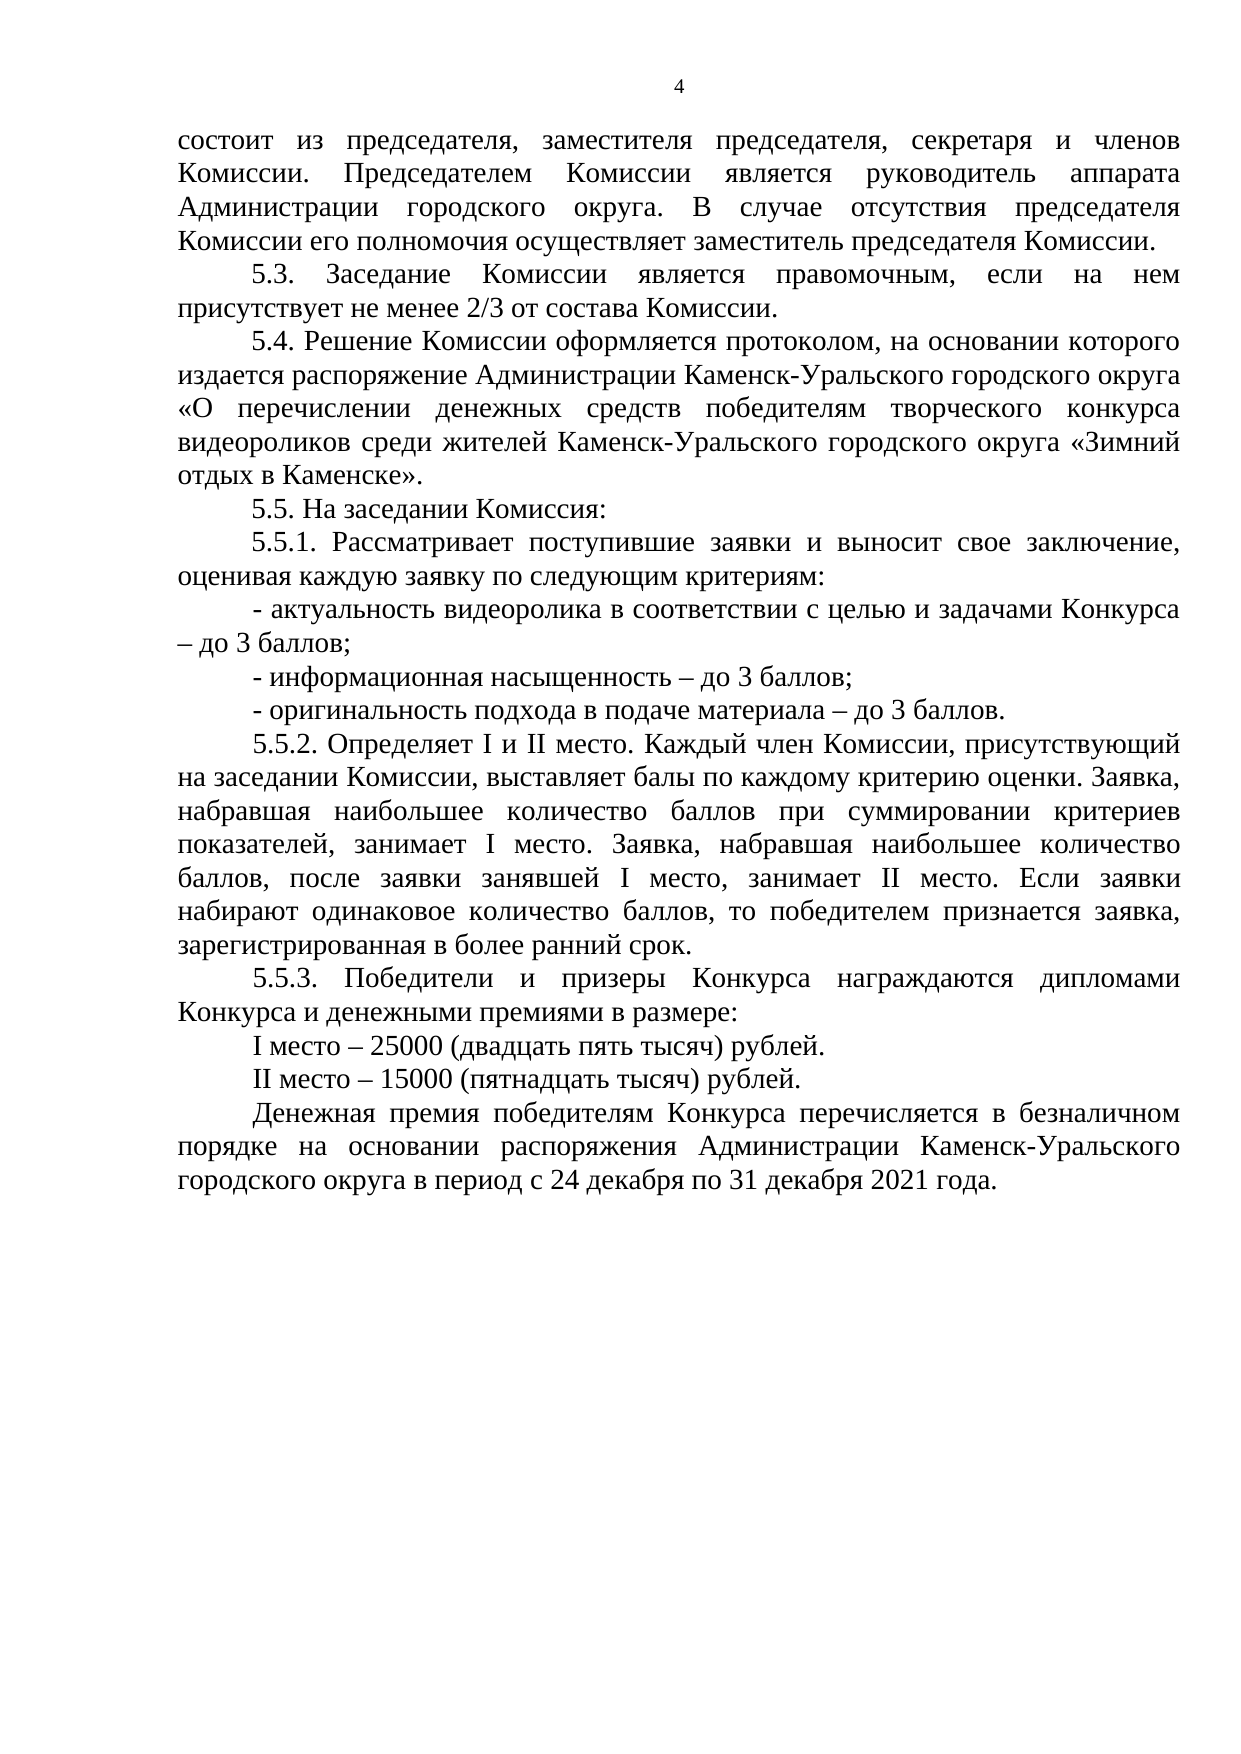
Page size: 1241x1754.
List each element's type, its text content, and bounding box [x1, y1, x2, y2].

text Денежная премия победителям Конкурса перечисляется в безналичном порядке на основании распоряжения Администрации Каменск-Уральского городского округа в период с 24 декабря по 31 декабря 2021 года. [177, 1095, 1181, 1195]
text - информационная насыщенность – до 3 баллов; [177, 659, 1181, 692]
text - актуальность видеоролика в соответствии с целью и задачами Конкурса – до 3 баллов; [177, 592, 1181, 659]
text 5.5.2. Определяет I и II место. Каждый член Комиссии, присутствующий на заседании Комиссии, выставляет балы по каждому критерию оценки. Заявка, набравшая наибольшее количество баллов при суммировании критериев показателей, занимает I место. Заявка, набравшая наибольшее количество баллов, после заявки занявшей I место, занимает II место. Если заявки набирают одинаковое количество баллов, то победителем признается заявка, зарегистрированная в более ранний срок. [177, 726, 1181, 961]
text - оригинальность подхода в подаче материала – до 3 баллов. [177, 692, 1181, 726]
text 5.4. Решение Комиссии оформляется протоколом, на основании которого издается распоряжение Администрации Каменск-Уральского городского округа «О перечислении денежных средств победителям творческого конкурса видеороликов среди жителей Каменск-Уральского городского округа «Зимний отдых в Каменске». [177, 323, 1181, 491]
text I место – 25000 (двадцать пять тысяч) рублей. [177, 1028, 1181, 1061]
text II место – 15000 (пятнадцать тысяч) рублей. [177, 1061, 1181, 1095]
text 5.5.3. Победители и призеры Конкурса награждаются дипломами Конкурса и денежными премиями в размере: [177, 961, 1181, 1028]
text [177, 122, 1181, 256]
text 5.5.1. Рассматривает поступившие заявки и выносит свое заключение, оценивая каждую заявку по следующим критериям: [177, 524, 1181, 592]
text 5.3. Заседание Комиссии является правомочным, если на нем присутствует не менее 2/3 от состава Комиссии. [177, 256, 1181, 323]
text 5.5. На заседании Комиссия: [177, 491, 1181, 524]
